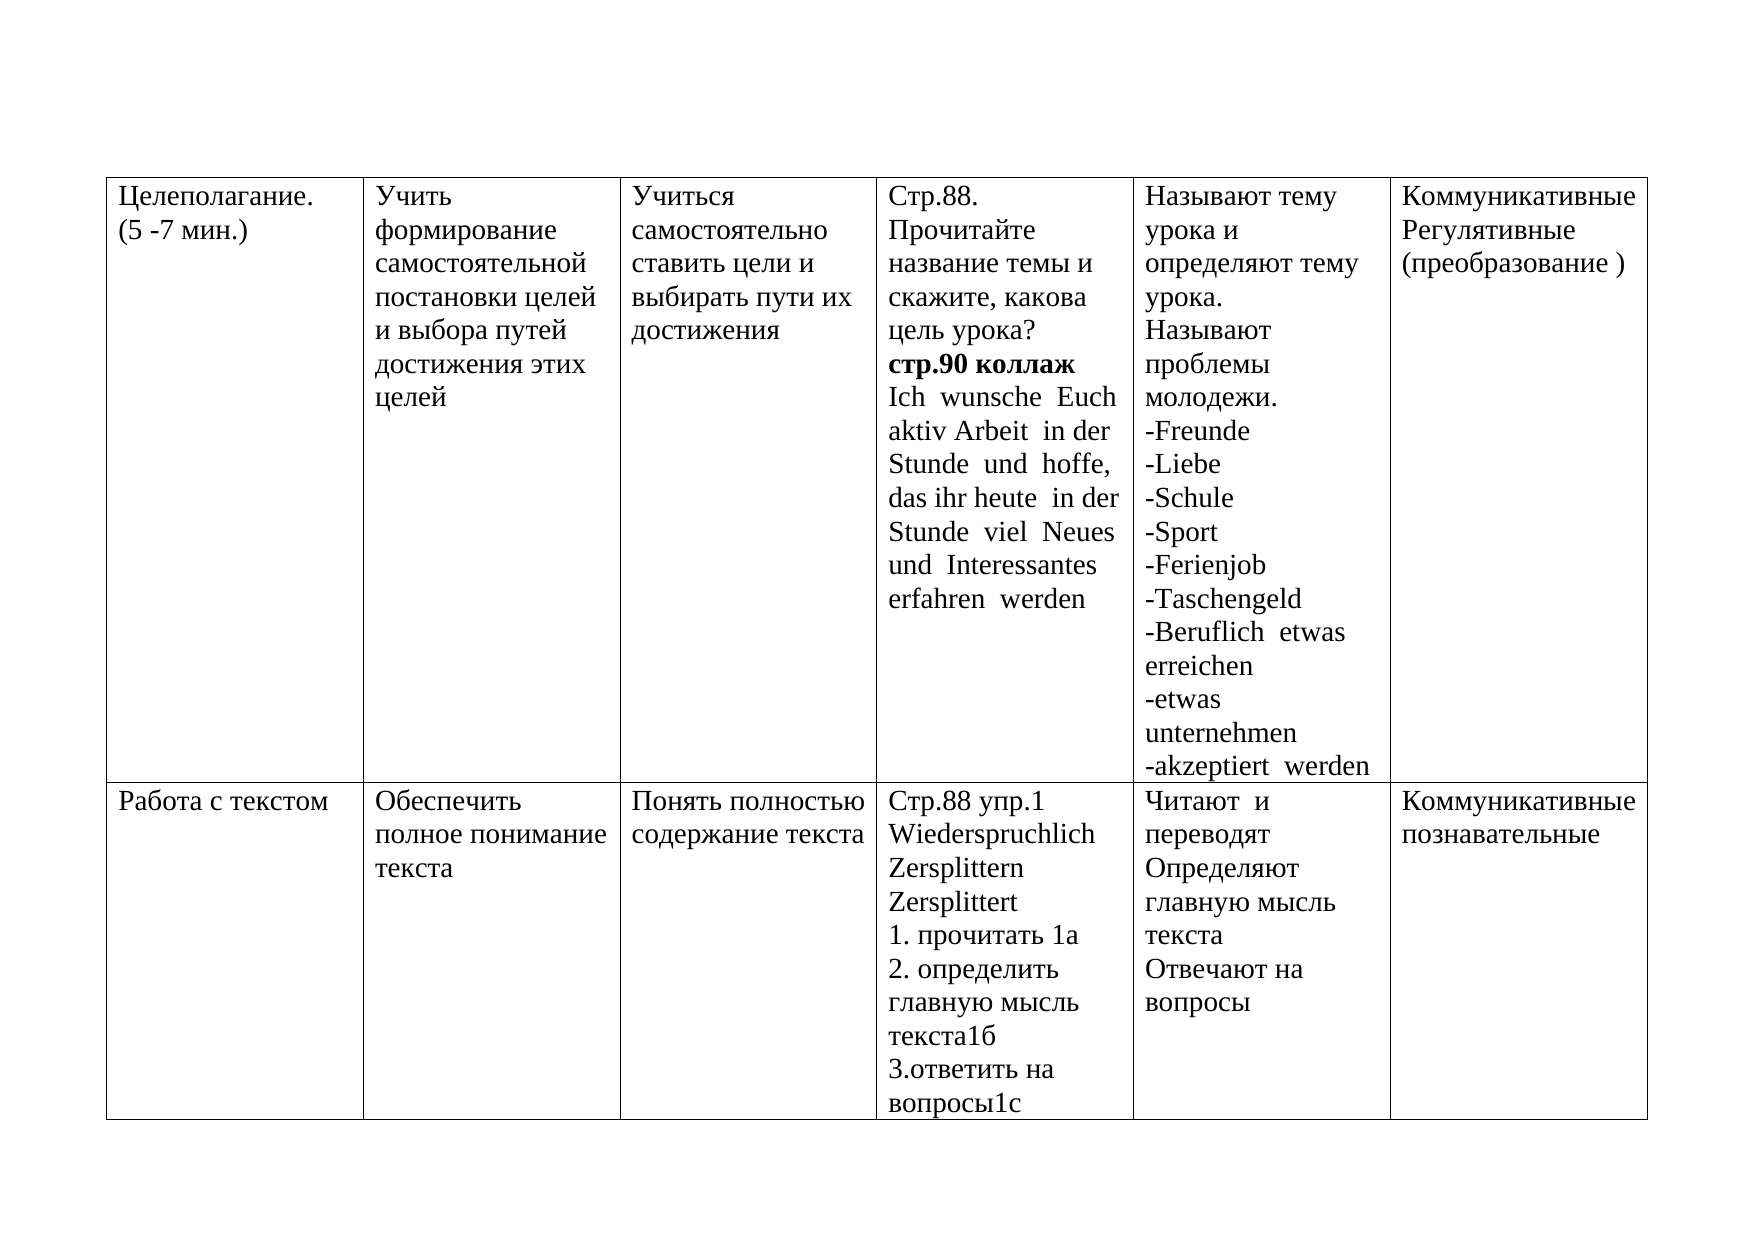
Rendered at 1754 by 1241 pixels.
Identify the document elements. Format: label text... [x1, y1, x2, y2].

table_cell Читают и переводят Определяют главную мысль текста Отвечают на вопросы [1134, 783, 1390, 1118]
table_cell Обеспечить полное понимание текста [364, 783, 620, 1118]
table_cell Целеполагание. (5 -7 мин.) [107, 178, 363, 782]
table_cell Коммуникативные Регулятивные (преобразование ) [1391, 178, 1647, 782]
table_cell Стр.88. Прочитайте название темы и скажите, какова цель урока? стр.90 коллаж Ich wunsche Euch aktiv Arbeit in der Stunde und hoffe, das ihr heute in der Stunde viel Neues und Interessantes erfahren werden [877, 178, 1133, 782]
table_cell Коммуникативные познавательные [1391, 783, 1647, 1118]
table_cell Работа с текстом [107, 783, 363, 1118]
table_cell Стр.88 упр.1 Wiederspruchlich Zersplittern Zersplittert 1. прочитать 1а 2. определить главную мысль текста1б 3.ответить на вопросы1с [877, 783, 1133, 1118]
table_cell Понять полностью содержание текста [621, 783, 876, 1118]
table_cell Учиться самостоятельно ставить цели и выбирать пути их достижения [621, 178, 876, 782]
table_cell Учить формирование самостоятельной постановки целей и выбора путей достижения этих целей [364, 178, 620, 782]
table_cell Называют тему урока и определяют тему урока. Называют проблемы молодежи. -Freunde -Liebe -Schule -Sport -Ferienjob -Taschengeld -Beruflich etwas erreichen -etwas unternehmen -akzeptiert werden [1134, 178, 1390, 782]
